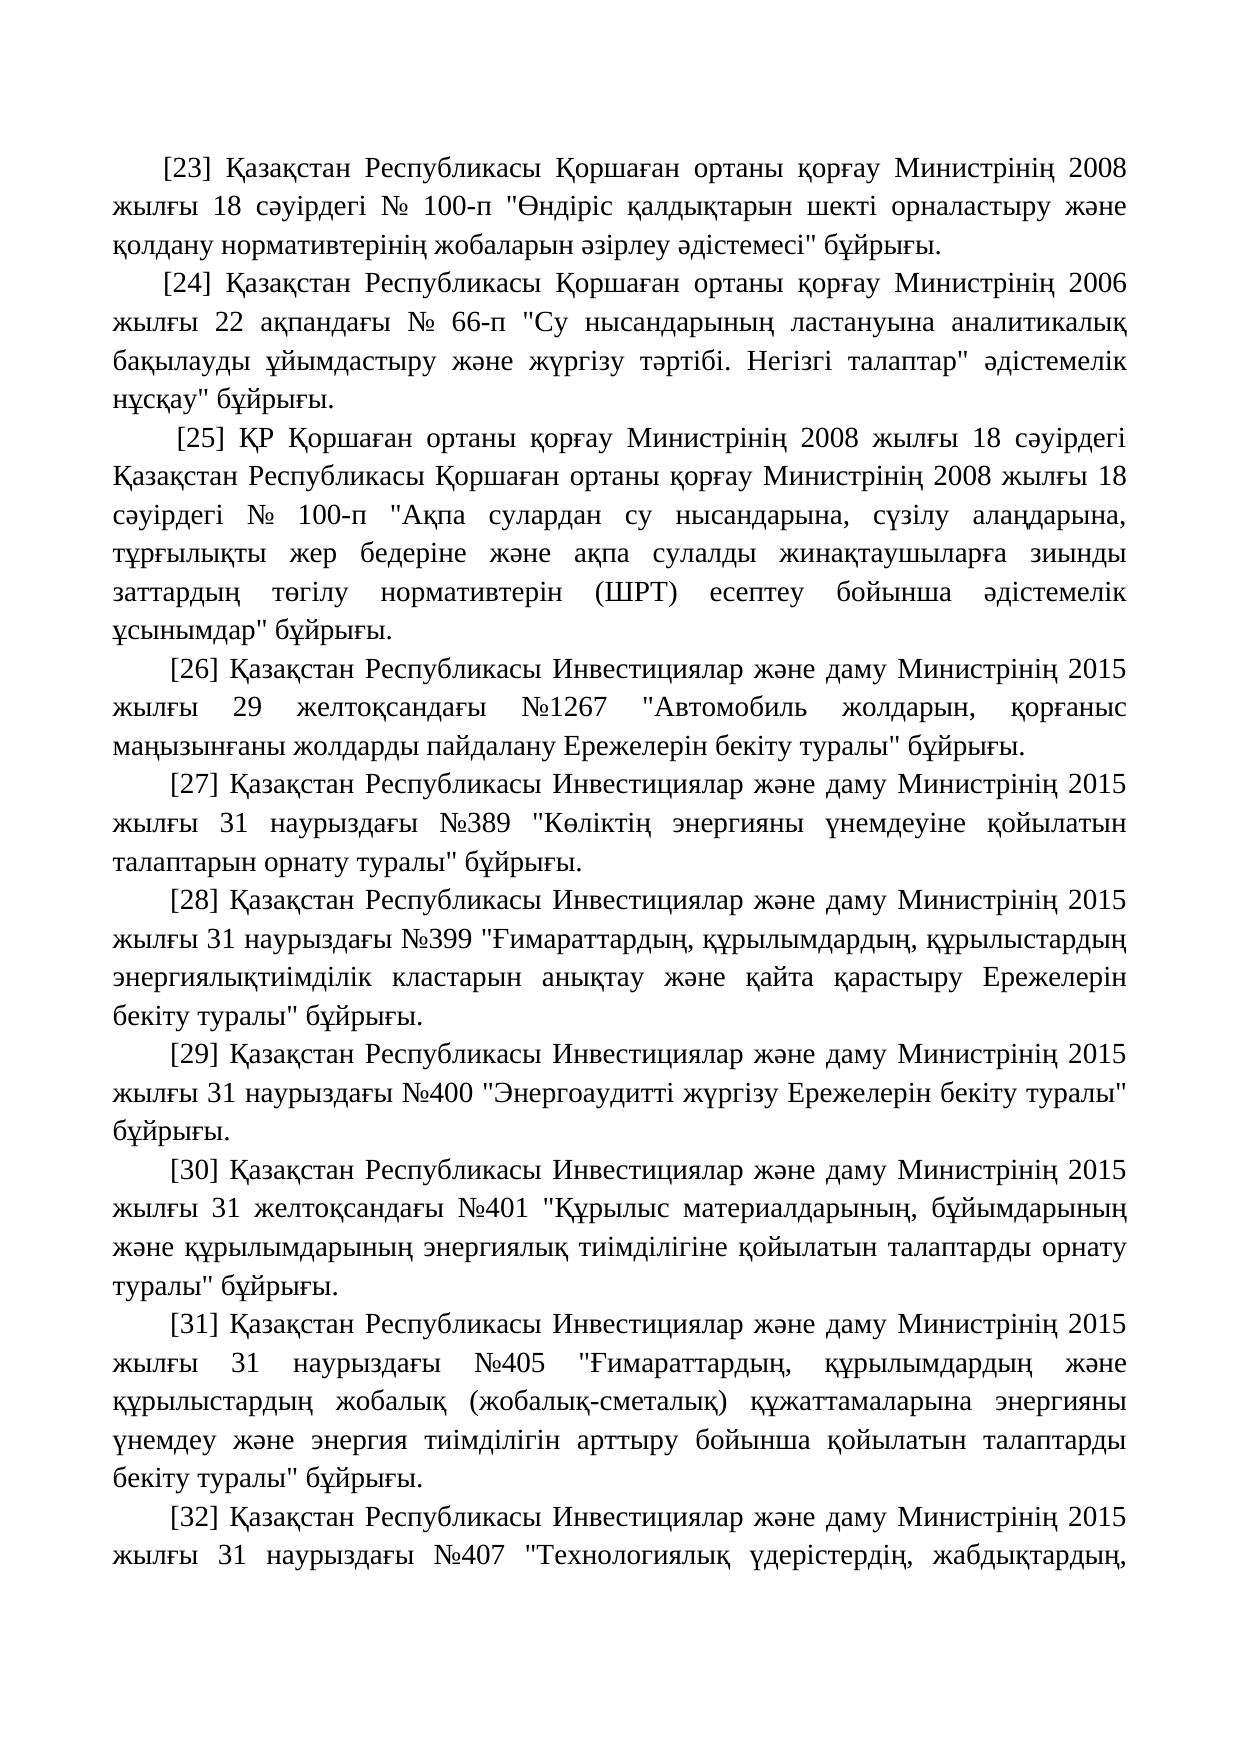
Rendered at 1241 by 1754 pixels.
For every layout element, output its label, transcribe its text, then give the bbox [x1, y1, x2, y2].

text [24] Қазақстан Республикасы Қоршаған ортаны қорғау Министрінің 2006 жылғы 22 ақпандағы № 66-п "Су нысандарының ластануына аналитикалық бақылауды ұйымдастыру және жүргізу тәртібі. Негізгі талаптар" әдістемелік нұсқау" бұйрығы. [112, 266, 1128, 415]
text [28] Қазақстан Республикасы Инвестициялар және даму Министрінің 2015 жылғы 31 наурыздағы №399 "Ғимараттардың, құрылымдардың, құрылыстардың энергиялықтиімділік кластарын анықтау және қайта қарастыру Ережелерін бекіту туралы" бұйрығы. [112, 882, 1128, 1031]
text [27] Қазақстан Республикасы Инвестициялар және даму Министрінің 2015 жылғы 31 наурыздағы №389 "Көліктің энергияны үнемдеуіне қойылатын талаптарын орнату туралы" бұйрығы. [112, 767, 1128, 877]
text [112, 1499, 1128, 1571]
text [30] Қазақстан Республикасы Инвестициялар және даму Министрінің 2015 жылғы 31 желтоқсандағы №401 "Құрылыс материалдарының, бұйымдарының және құрылымдарының энергиялық тиімділігіне қойылатын талаптарды орнату туралы" бұйрығы. [112, 1152, 1128, 1301]
text [25] ҚР Қоршаған ортаны қорғау Министрінің 2008 жылғы 18 сәуірдегі Қазақстан Республикасы Қоршаған ортаны қорғау Министрінің 2008 жылғы 18 сәуірдегі № 100-п "Ақпа сулардан су нысандарына, сүзілу алаңдарына, тұрғылықты жер бедеріне және ақпа сулалды жинақтаушыларға зиынды заттардың төгілу нормативтерін (ШРТ) есептеу бойынша әдістемелік ұсынымдар" бұйрығы. [112, 420, 1128, 646]
text [29] Қазақстан Республикасы Инвестициялар және даму Министрінің 2015 жылғы 31 наурыздағы №400 "Энергоаудитті жүргізу Ережелерін бекіту туралы" бұйрығы. [112, 1036, 1128, 1147]
text [23] Қазақстан Республикасы Қоршаған ортаны қорғау Министрінің 2008 жылғы 18 сәуірдегі № 100-п "Өндіріс қалдықтарын шекті орналастыру және қолдану нормативтерінің жобаларын әзірлеу әдістемесі" бұйрығы. [112, 150, 1128, 261]
text [26] Қазақстан Республикасы Инвестициялар және даму Министрінің 2015 жылғы 29 желтоқсандағы №1267 "Автомобиль жолдарын, қорғаныс маңызынғаны жолдарды пайдалану Ережелерін бекіту туралы" бұйрығы. [112, 651, 1128, 762]
text [31] Қазақстан Республикасы Инвестициялар және даму Министрінің 2015 жылғы 31 наурыздағы №405 "Ғимараттардың, құрылымдардың және құрылыстардың жобалық (жобалық-сметалық) құжаттамаларына энергияны үнемдеу және энергия тиімділігін арттыру бойынша қойылатын талаптарды бекіту туралы" бұйрығы. [112, 1306, 1128, 1494]
